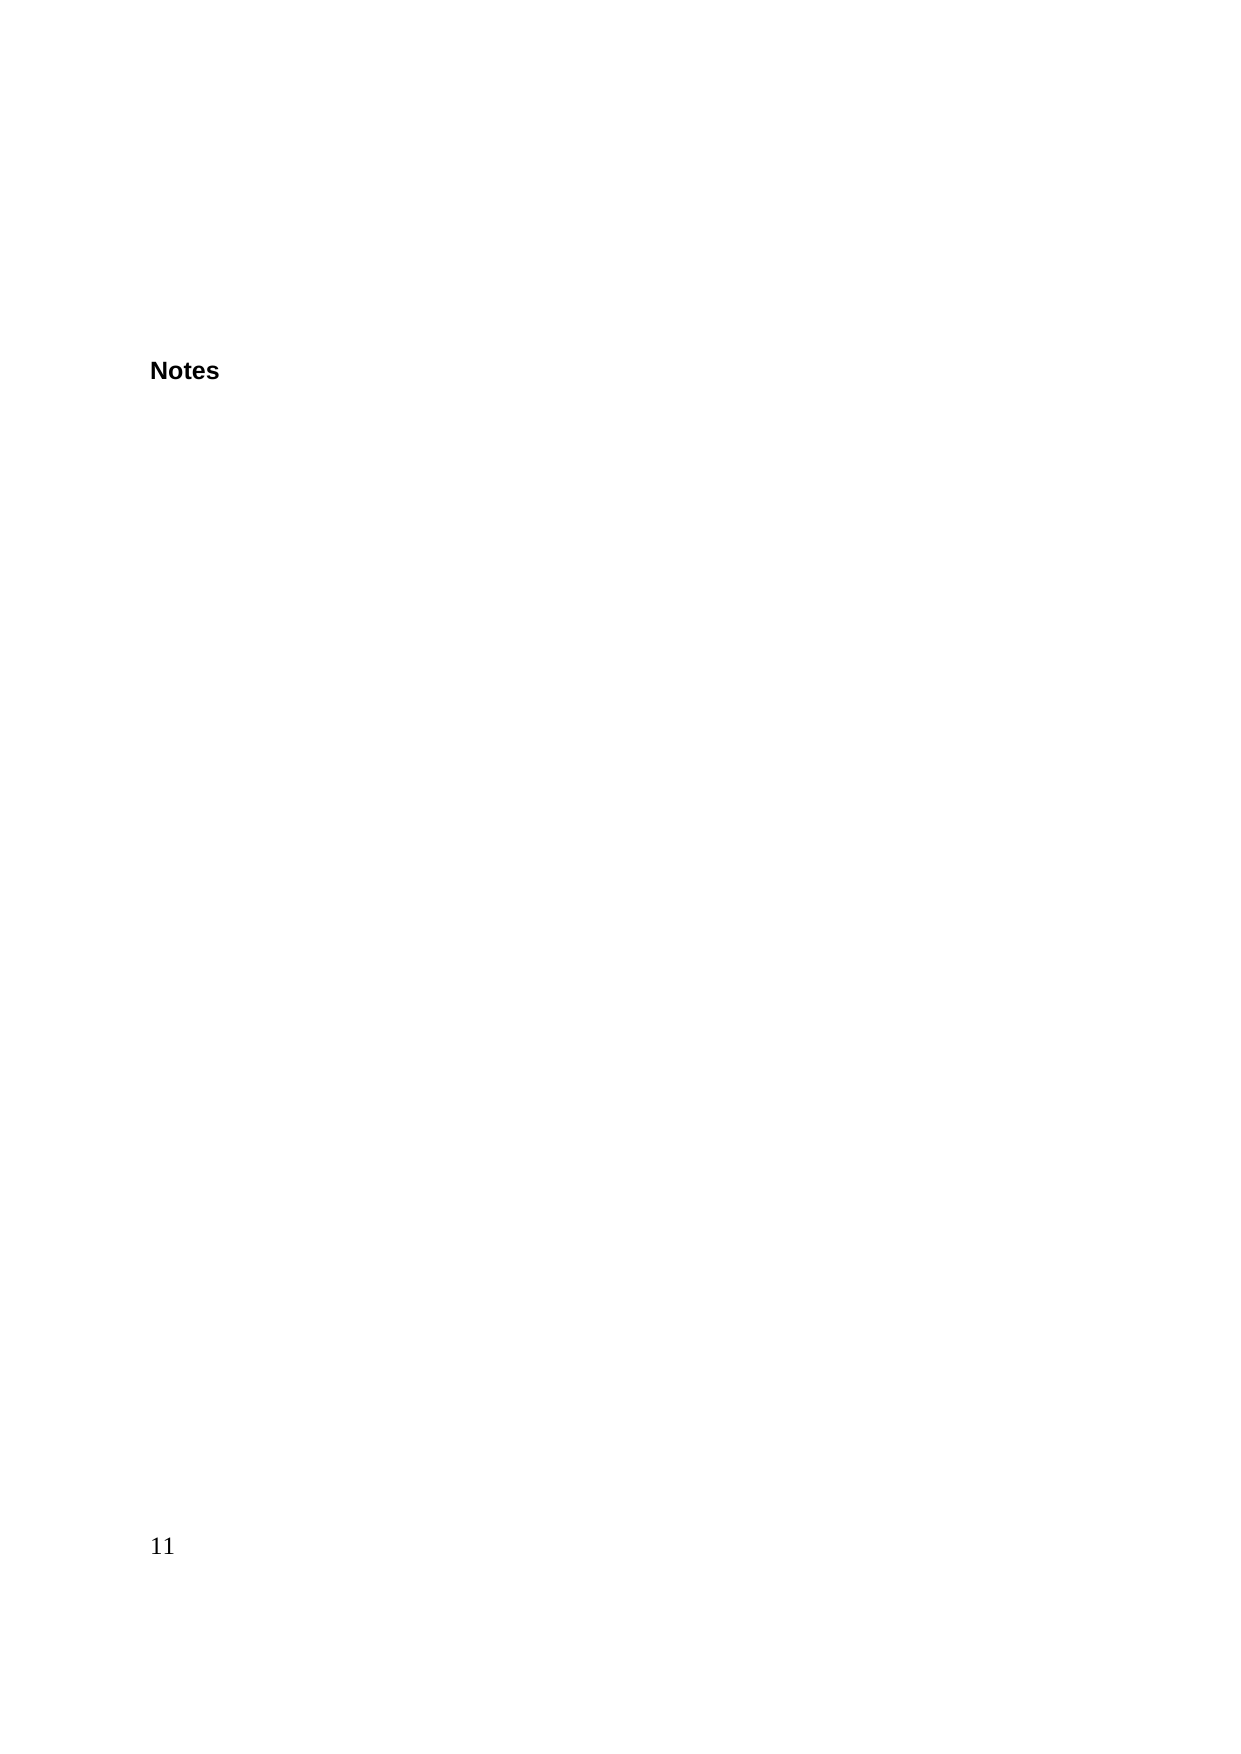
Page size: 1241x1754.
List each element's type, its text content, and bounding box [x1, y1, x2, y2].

text Notes [150, 356, 1090, 384]
